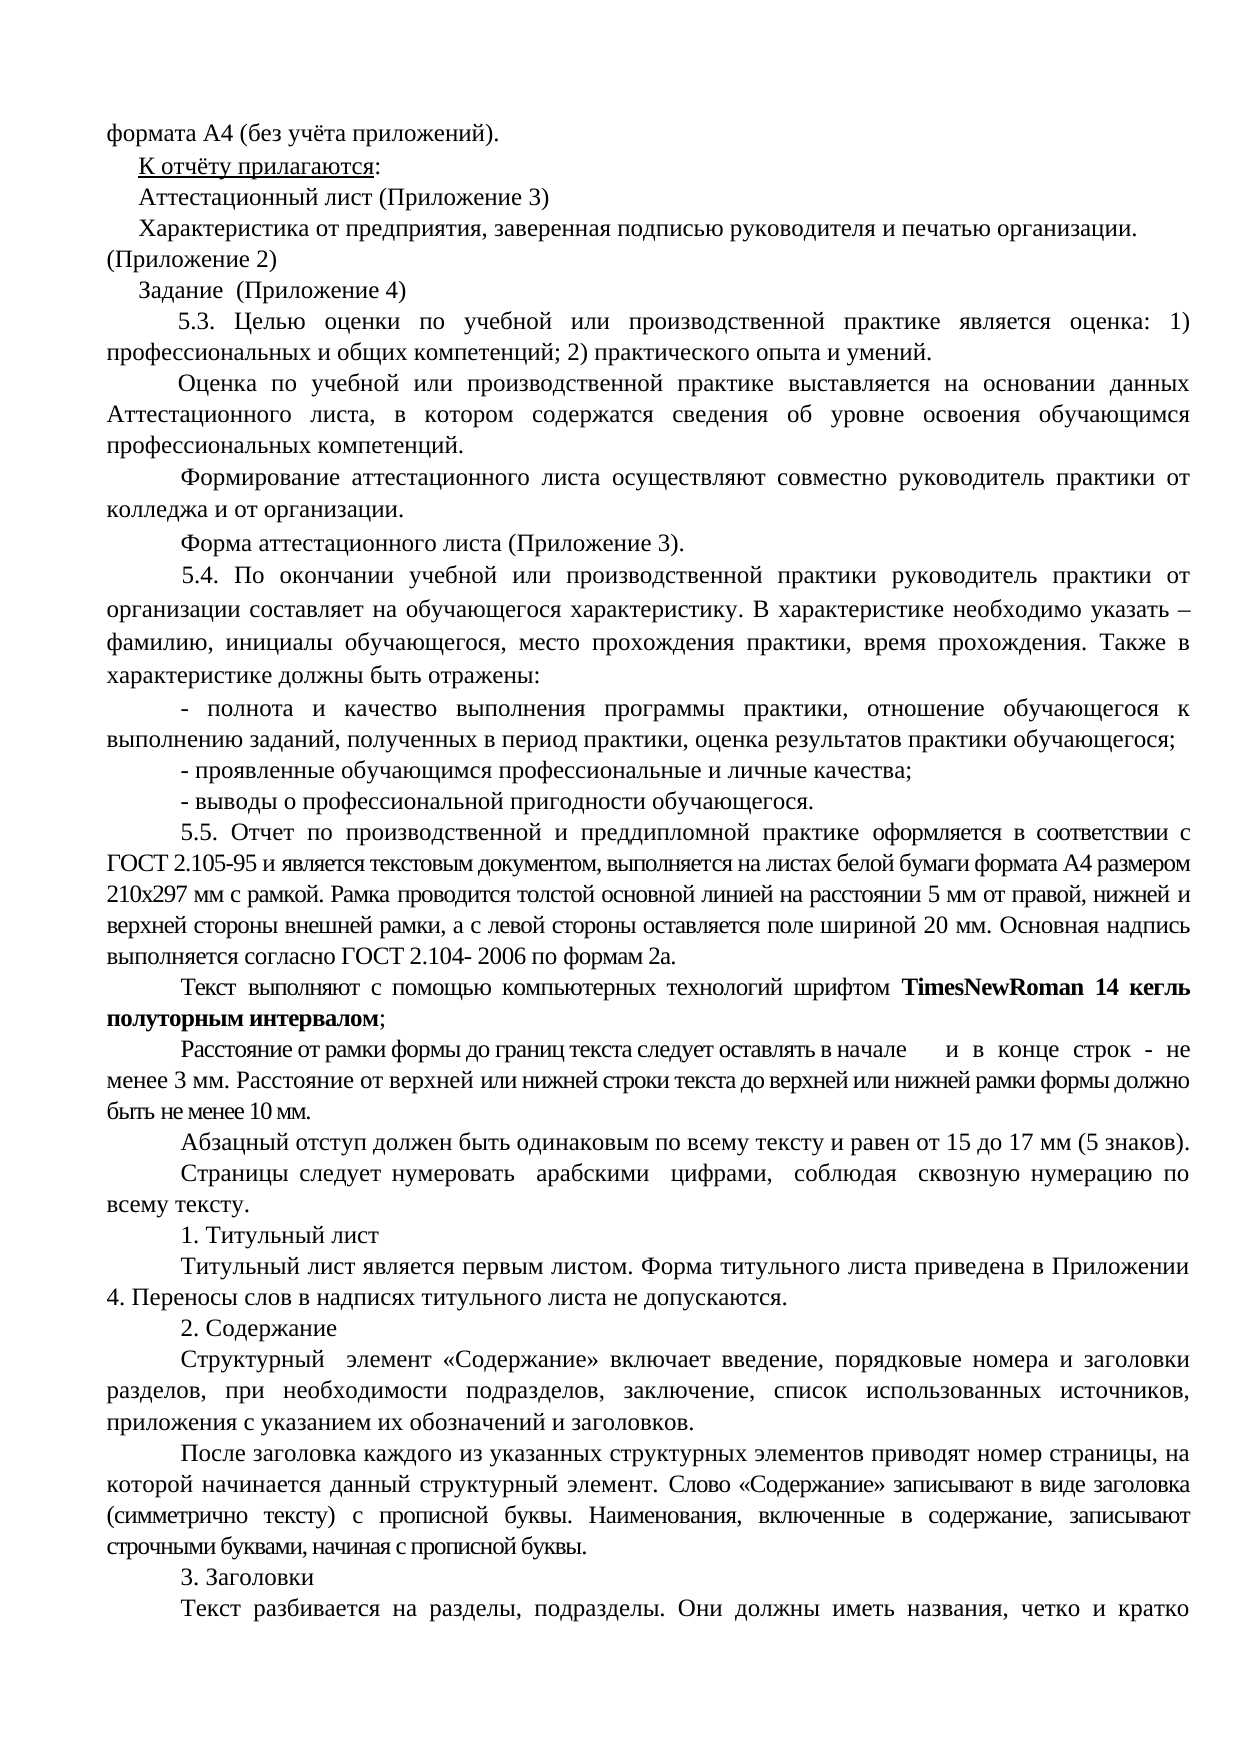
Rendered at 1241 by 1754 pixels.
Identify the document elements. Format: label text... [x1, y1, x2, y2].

text Аттестационный лист (Приложение 3) [106, 182, 1191, 211]
text - полнота и качество выполнения программы практики, отношение обучающегося к выполнению заданий, полученных в период практики, оценка результатов практики обучающегося; [106, 693, 1191, 752]
text 2. Содержание [106, 1313, 1191, 1342]
text Характеристика от предприятия, заверенная подписью руководителя и печатью организации. (Приложение 2) [106, 213, 1191, 273]
text Оценка по учебной или производственной практике выставляется на основании данных Аттестационного листа, в котором содержатся сведения об уровне освоения обучающимся профессиональных компетенций. [106, 368, 1191, 459]
text 5.3. Целью оценки по учебной или производственной практике является оценка: 1) профессиональных и общих компетенций; 2) практического опыта и умений. [106, 306, 1191, 366]
text Страницы следует нумеровать арабскими цифрами, соблюдая сквозную нумерацию по всему тексту. [106, 1158, 1191, 1218]
text Задание (Приложение 4) [106, 275, 1191, 304]
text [106, 118, 1191, 147]
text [106, 1593, 1191, 1622]
text - проявленные обучающимся профессиональные и личные качества; [106, 755, 1191, 783]
text Формирование аттестационного листа осуществляют совместно руководитель практики от колледжа и от организации. [106, 462, 1191, 523]
text 1. Титульный лист [106, 1220, 1191, 1249]
text К отчёту прилагаются: [106, 151, 1191, 180]
text Структурный элемент «Содержание» включает введение, порядковые номера и заголовки разделов, при необходимости подразделов, заключение, список использованных источников, приложения с указанием их обозначений и заголовков. [106, 1344, 1191, 1435]
text После заголовка каждого из указанных структурных элементов приводят номер страницы, на которой начинается данный структурный элемент. Слово «Содержание» записывают в виде заголовка (симметрично тексту) с прописной буквы. Наименования, включенные в содержание, записывают строчными буквами, начиная с прописной буквы. [106, 1438, 1191, 1559]
text Расстояние от рамки формы до границ текста следует оставлять в начале и в конце строк - не менее 3 мм. Расстояние от верхней или нижней строки текста до верхней или нижней рамки формы должно быть не менее 10 мм. [106, 1034, 1191, 1125]
text Текст выполняют с помощью компьютерных технологий шрифтом TimesNewRoman 14 кегль полуторным интервалом; [106, 972, 1191, 1032]
text - выводы о профессиональной пригодности обучающегося. [106, 786, 1191, 814]
text 5.4. По окончании учебной или производственной практики руководитель практики от организации составляет на обучающегося характеристику. В характеристике необходимо указать – фамилию, инициалы обучающегося, место прохождения практики, время прохождения. Также в характеристике должны быть отражены: [106, 561, 1191, 688]
text Абзацный отступ должен быть одинаковым по всему тексту и равен от 15 до (5 знаков). [106, 1127, 1191, 1156]
text 3. Заголовки [106, 1562, 1191, 1591]
text Форма аттестационного листа (Приложение 3). [106, 528, 1191, 556]
text Титульный лист является первым листом. Форма титульного листа приведена в Приложении 4. Переносы слов в надписях титульного листа не допускаются. [106, 1251, 1191, 1311]
text 5.5. Отчет по производственной и преддипломной практике оформляется в соответствии с ГОСТ 2.105-95 и является текстовым документом, выполняется на листах белой бумаги формата А4 размером 210x297 мм с рамкой. Рамка проводится толстой основной линией на расстоянии 5 мм от правой, нижней и верхней стороны внешней рамки, а с левой стороны оставляется поле шириной 20 мм. Основная надпись выполняется согласно ГОСТ 2.104- 2006 по формам 2а. [106, 817, 1191, 970]
